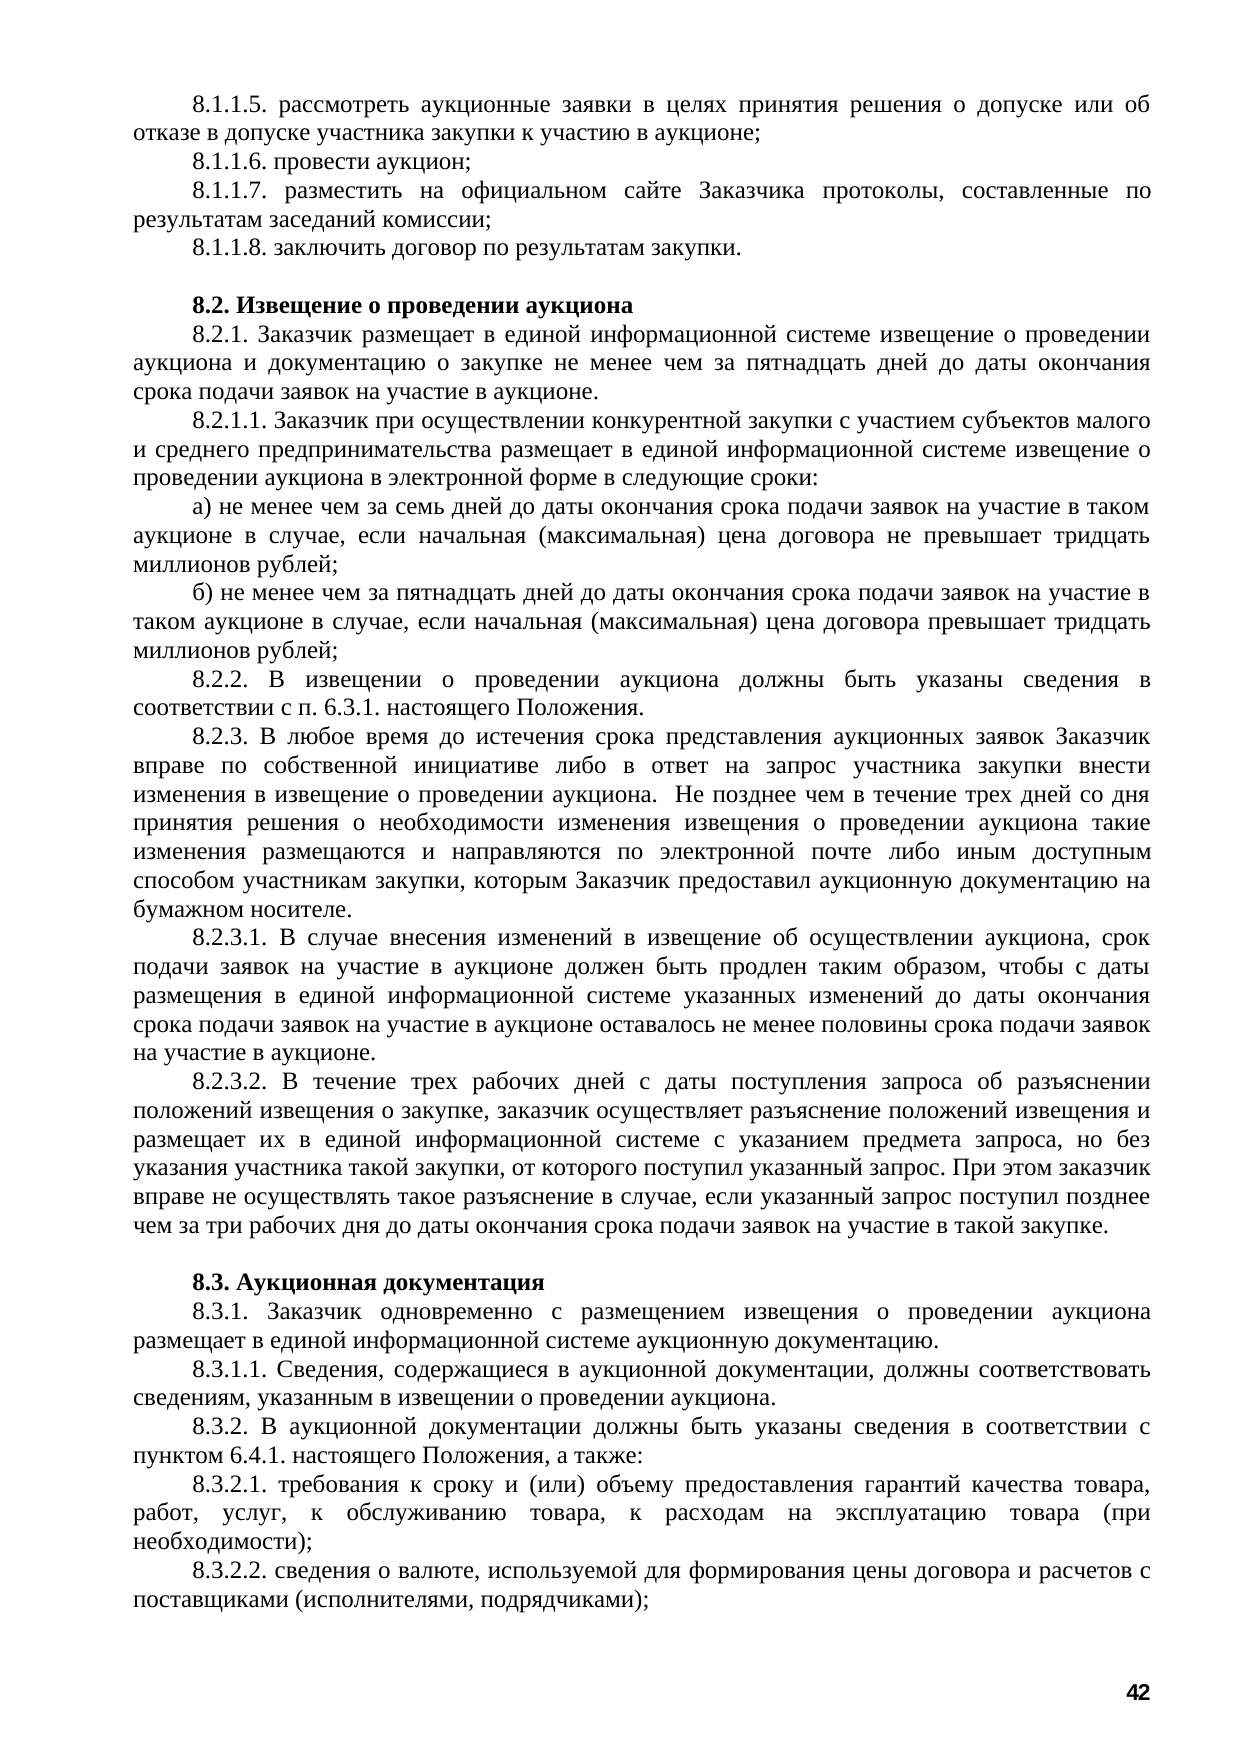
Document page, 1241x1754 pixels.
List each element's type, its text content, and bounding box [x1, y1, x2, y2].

text 8.2.3. В любое время до истечения срока представления аукционных заявок Заказчик вправе по собственной инициативе либо в ответ на запрос участника закупки внести изменения в извещение о проведении аукциона. Не позднее чем в течение трех дней со дня принятия решения о необходимости изменения извещения о проведении аукциона такие изменения размещаются и направляются по электронной почте либо иным доступным способом участникам закупки, которым Заказчик предоставил аукционную документацию на бумажном носителе. [133, 721, 1152, 922]
text 8.3.2.2. сведения о валюте, используемой для формирования цены договора и расчетов с поставщиками (исполнителями, подрядчиками); [133, 1555, 1152, 1612]
text б) не менее чем за пятнадцать дней до даты окончания срока подачи заявок на участие в таком аукционе в случае, если начальная (максимальная) цена договора превышает тридцать миллионов рублей; [133, 577, 1152, 664]
text 8.3.2.1. требования к сроку и (или) объему предоставления гарантий качества товара, работ, услуг, к обслуживанию товара, к расходам на эксплуатацию товара (при необходимости); [133, 1469, 1152, 1555]
text 8.2.3.1. В случае внесения изменений в извещение об осуществлении аукциона, срок подачи заявок на участие в аукционе должен быть продлен таким образом, чтобы с даты размещения в единой информационной системе указанных изменений до даты окончания срока подачи заявок на участие в аукционе оставалось не менее половины срока подачи заявок на участие в аукционе. [133, 922, 1152, 1066]
text 8.2.1.1. Заказчик при осуществлении конкурентной закупки с участием субъектов малого и среднего предпринимательства размещает в единой информационной системе извещение о проведении аукциона в электронной форме в следующие сроки: [133, 405, 1152, 491]
text 8.1.1.7. разместить на официальном сайте Заказчика протоколы, составленные по результатам заседаний комиссии; [133, 175, 1152, 232]
text а) не менее чем за семь дней до даты окончания срока подачи заявок на участие в таком аукционе в случае, если начальная (максимальная) цена договора не превышает тридцать миллионов рублей; [133, 491, 1152, 577]
text 8.2. Извещение о проведении аукциона [133, 290, 1152, 319]
text 8.1.1.5. рассмотреть аукционные заявки в целях принятия решения о допуске или об отказе в допуске участника закупки к участию в аукционе; [133, 89, 1152, 146]
text 8.3.1. Заказчик одновременно с размещением извещения о проведении аукциона размещает в единой информационной системе аукционную документацию. [133, 1296, 1152, 1354]
text 8.3.1.1. Сведения, содержащиеся в аукционной документации, должны соответствовать сведениям, указанным в извещении о проведении аукциона. [133, 1354, 1152, 1411]
text 8.1.1.8. заключить договор по результатам закупки. [133, 232, 1152, 261]
text 8.1.1.6. провести аукцион; [133, 146, 1152, 175]
text 8.3.2. В аукционной документации должны быть указаны сведения в соответствии с пунктом 6.4.1. настоящего Положения, а также: [133, 1411, 1152, 1469]
text 8.3. Аукционная документация [133, 1267, 1152, 1296]
text 8.2.1. Заказчик размещает в единой информационной системе извещение о проведении аукциона и документацию о закупке не менее чем за пятнадцать дней до даты окончания срока подачи заявок на участие в аукционе. [133, 319, 1152, 405]
text 8.2.2. В извещении о проведении аукциона должны быть указаны сведения в соответствии с п. 6.3.1. настоящего Положения. [133, 664, 1152, 721]
text 8.2.3.2. В течение трех рабочих дней с даты поступления запроса об разъяснении положений извещения о закупке, заказчик осуществляет разъяснение положений извещения и размещает их в единой информационной системе с указанием предмета запроса, но без указания участника такой закупки, от которого поступил указанный запрос. При этом заказчик вправе не осуществлять такое разъяснение в случае, если указанный запрос поступил позднее чем за три рабочих дня до даты окончания срока подачи заявок на участие в такой закупке. [133, 1066, 1152, 1239]
